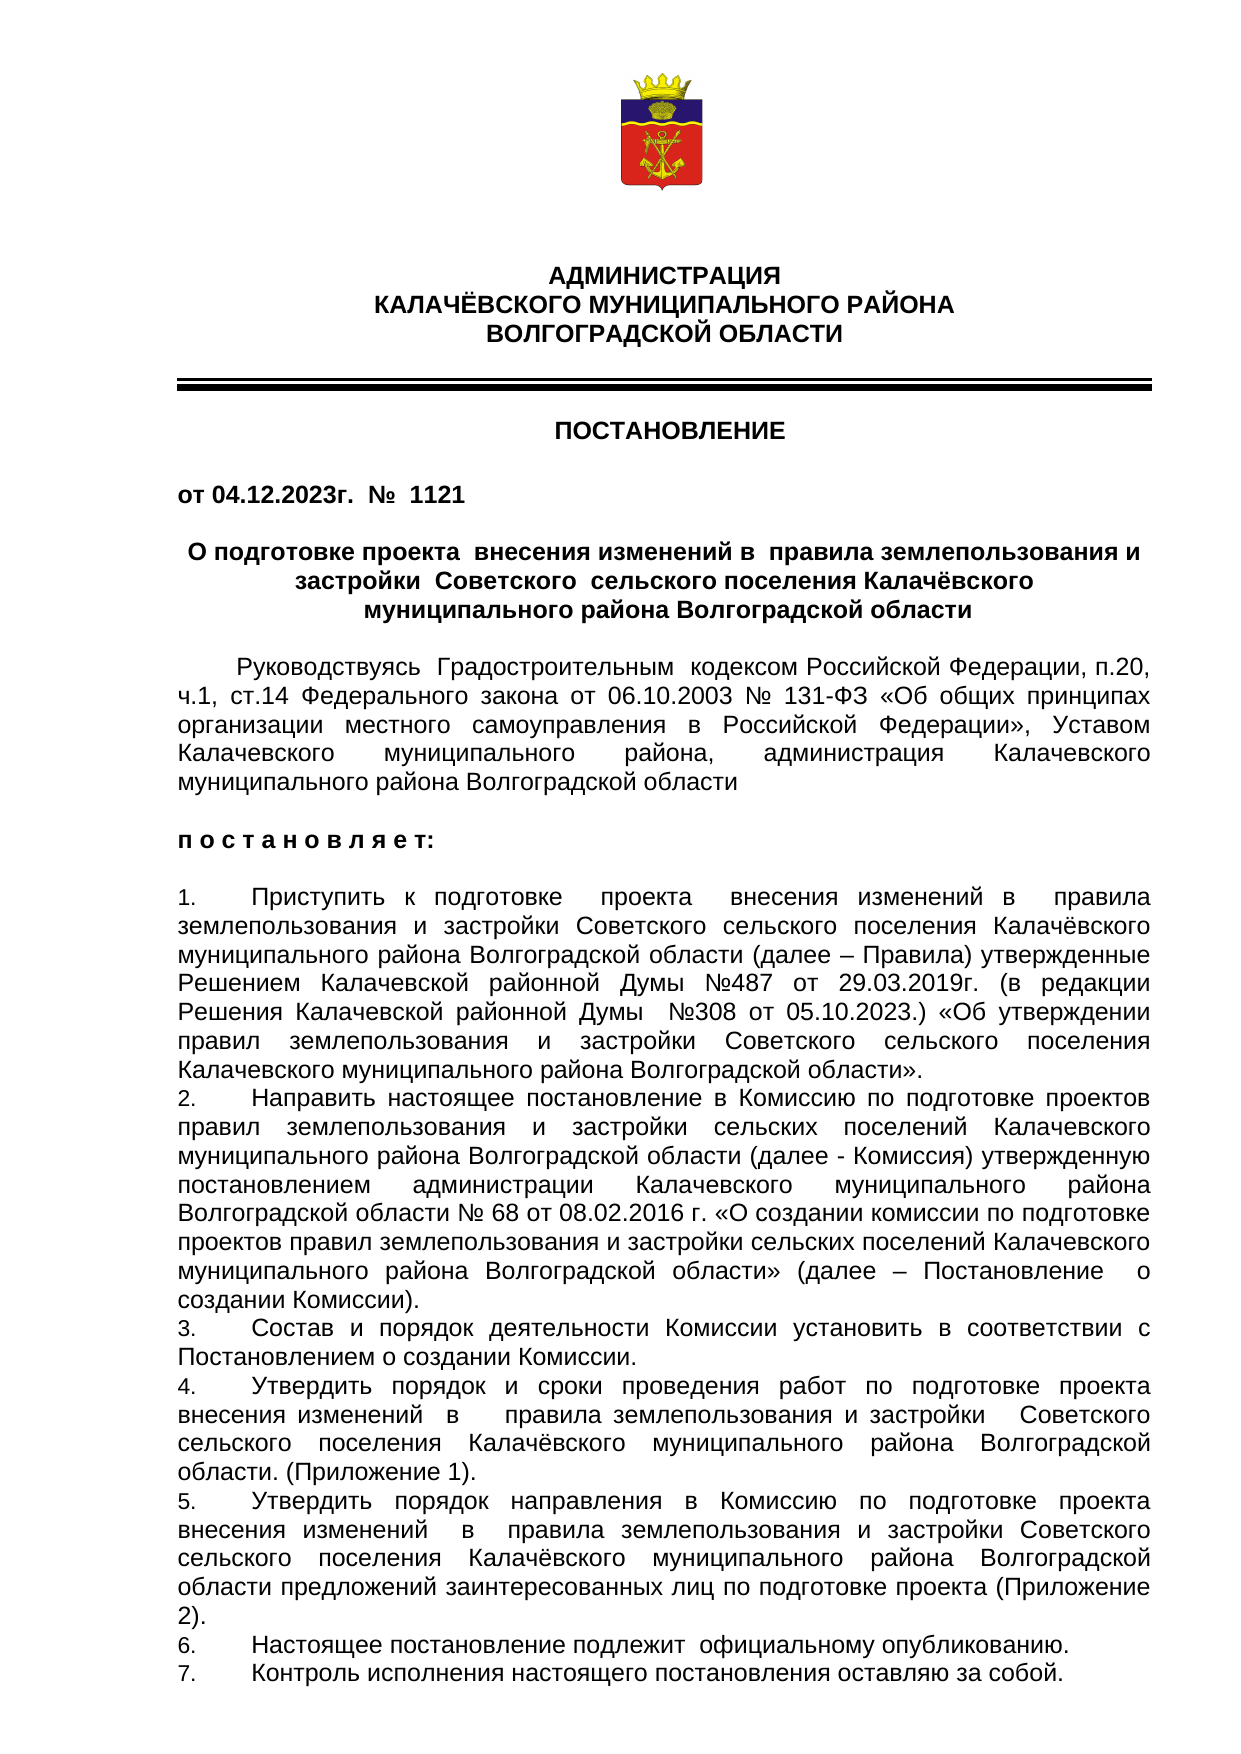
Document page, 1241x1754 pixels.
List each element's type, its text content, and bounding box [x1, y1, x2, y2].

text ПОСТАНОВЛЕНИЕ [177, 416, 1152, 444]
text Руководствуясь Градостроительным кодексом Российской Федерации, п.20, ч.1, ст.14 Федерального закона от 06.10.2003 № 131-ФЗ «Об общих принципах организации местного самоуправления в Российской Федерации», Уставом Калачевского муниципального района, администрация Калачевского муниципального района Волгоградской области [177, 652, 1152, 796]
text АДМИНИСТРАЦИЯ [177, 261, 1152, 290]
list Утвердить порядок и сроки проведения работ по подготовке проекта внесения изменений в правила землепользования и застройки Советского сельского поселения Калачёвского муниципального района Волгоградской области. (Приложение 1). [177, 1371, 1152, 1486]
list Настоящее постановление подлежит официальному опубликованию. [177, 1629, 1152, 1658]
list Приступить к подготовке проекта внесения изменений в правила землепользования и застройки Советского сельского поселения Калачёвского муниципального района Волгоградской области (далее – Правила) утвержденные Решением Калачевской районной Думы №487 от 29.03.2019г. (в редакции Решения Калачевской районной Думы №308 от 05.10.2023.) «Об утверждении правил землепользования и застройки Советского сельского поселения Калачевского муниципального района Волгоградской области». [177, 882, 1152, 1083]
text от 04.12.2023г. № 1121 [177, 479, 1152, 508]
text п о с т а н о в л я е т: [177, 824, 1152, 853]
text муниципального района Волгоградской области [177, 594, 1152, 623]
picture [621, 73, 703, 191]
list Направить настоящее постановление в Комиссию по подготовке проектов правил землепользования и застройки сельских поселений Калачевского муниципального района Волгоградской области (далее - Комиссия) утвержденную постановлением администрации Калачевского муниципального района Волгоградской области № 68 от 08.02.2016 г. «О создании комиссии по подготовке проектов правил землепользования и застройки сельских поселений Калачевского муниципального района Волгоградской области» (далее – Постановление о создании Комиссии). [177, 1083, 1152, 1313]
text ВОЛГОГРАДСКОЙ ОБЛАСТИ [177, 319, 1152, 347]
text КАЛАЧЁВСКОГО МУНИЦИПАЛЬНОГО РАЙОНА [177, 290, 1152, 319]
list Контроль исполнения настоящего постановления оставляю за собой. [177, 1658, 1152, 1687]
text О подготовке проекта внесения изменений в правила землепользования и застройки Советского сельского поселения Калачёвского [177, 537, 1152, 594]
list Утвердить порядок направления в Комиссию по подготовке проекта внесения изменений в правила землепользования и застройки Советского сельского поселения Калачёвского муниципального района Волгоградской области предложений заинтересованных лиц по подготовке проекта (Приложение 2). [177, 1486, 1152, 1629]
list Состав и порядок деятельности Комиссии установить в соответствии с Постановлением о создании Комиссии. [177, 1313, 1152, 1371]
